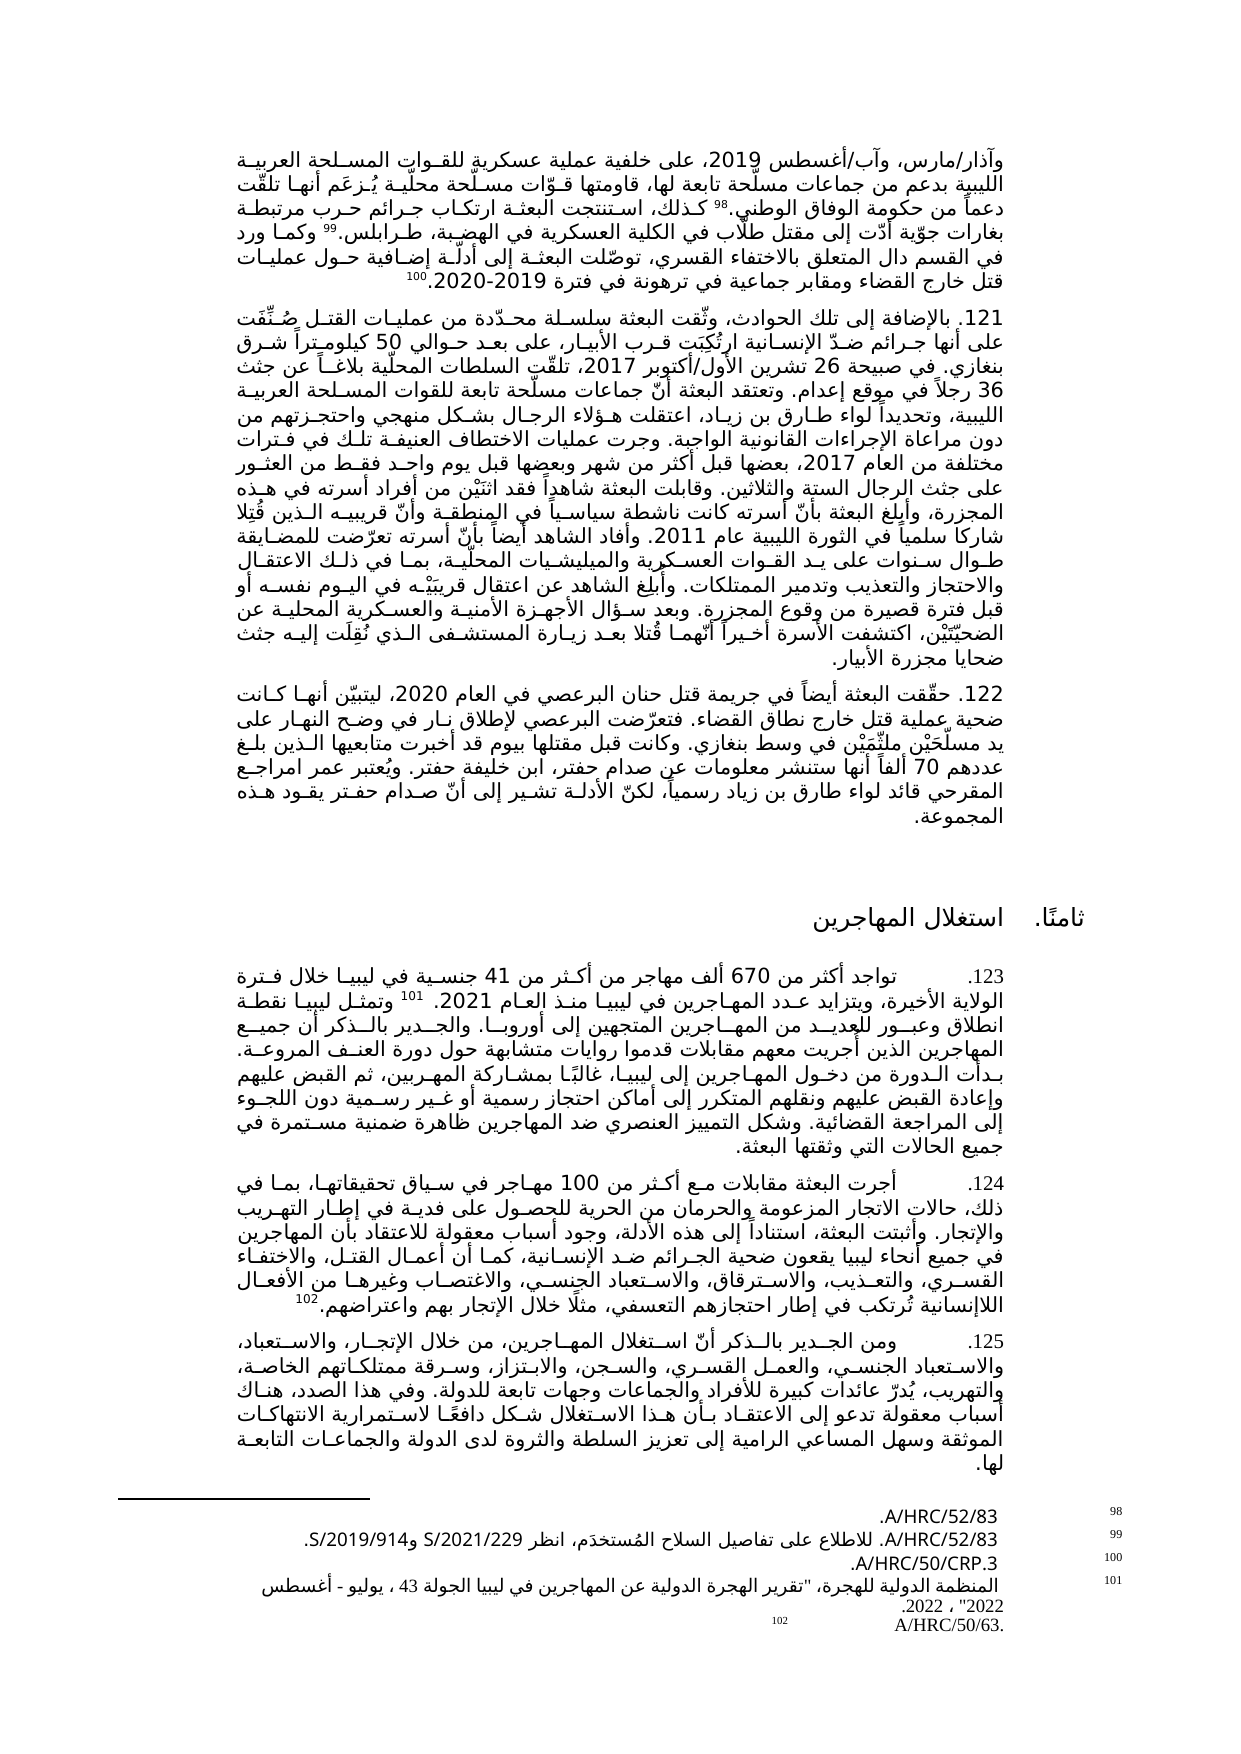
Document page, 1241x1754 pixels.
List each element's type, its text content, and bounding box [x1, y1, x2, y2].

text ثامنًا. استغلال المهاجرين [236, 903, 1122, 932]
text 123. تواجد أكثر من 670 ألف مهاجر من أكثر من 41 جنسية في ليبيا خلال فترة الولاية الأخيرة، ويتزايد عدد المهاجرين في ليبيا منذ العام 2021. وتمثل ليبيا نقطة انطلاق وعبور للعديد من المهاجرين المتجهين إلى أوروبا. والجدير بالذكر أن جميع المهاجرين الذين أُجريت معهم مقابلات قدموا روايات متشابهة حول دورة العنف المروعة. بدأت الدورة من دخول المهاجرين إلى ليبيا، غالبًا بمشاركة المهربين، ثم القبض عليهم وإعادة القبض عليهم ونقلهم المتكرر إلى أماكن احتجاز رسمية أو غير رسمية دون اللجوء إلى المراجعة القضائية. وشكل التمييز العنصري ضد المهاجرين ظاهرة ضمنية مستمرة في جميع الحالات التي وثقتها البعثة. [236, 964, 1004, 1159]
text 124. أجرت البعثة مقابلات مع أكثر من 100 مهاجر في سياق تحقيقاتها، بما في ذلك، حالات الاتجار المزعومة والحرمان من الحرية للحصول على فدية في إطار التهريب والإتجار. وأثبتت البعثة، استناداً إلى هذه الأدلة، وجود أسباب معقولة للاعتقاد بأن المهاجرين في جميع أنحاء ليبيا يقعون ضحية الجرائم ضد الإنسانية، كما أن أعمال القتل، والاختفاء القسري، والتعذيب، والاسترقاق، والاستعباد الجنسي، والاغتصاب وغيرها من الأفعال اللاإنسانية تُرتكب في إطار احتجازهم التعسفي، مثلًا خلال الإتجار بهم واعتراضهم. [236, 1171, 1004, 1317]
text 125. ومن الجدير بالذكر أنّ استغلال المهاجرين، من خلال الإتجار، والاستعباد، والاستعباد الجنسي، والعمل القسري، والسجن، والابتزاز، وسرقة ممتلكاتهم الخاصة، والتهريب، يُدرّ عائدات كبيرة للأفراد والجماعات وجهات تابعة للدولة. وفي هذا الصدد، هناك أسباب معقولة تدعو إلى الاعتقاد بأن هذا الاستغلال شكل دافعًا لاستمرارية الانتهاكات الموثقة وسهل المساعي الرامية إلى تعزيز السلطة والثروة لدى الدولة والجماعات التابعة لها. [236, 1329, 1004, 1475]
text 122. حقّقت البعثة أيضاً في جريمة قتل حنان البرعصي في العام 2020، ليتبيّن أنها كانت ضحية عملية قتل خارج نطاق القضاء. فتعرّضت البرعصي لإطلاق نار في وضح النهار على يد مسلّحَيْن ملثّمَيْن في وسط بنغازي. وكانت قبل مقتلها بيوم قد أخبرت متابعيها الذين بلغ عددهم 70 ألفاً أنها ستنشر معلومات عن صدام حفتر، ابن خليفة حفتر. ويُعتبر عمر امراجع المقرحي قائد لواء طارق بن زياد رسمياً، لكنّ الأدلة تشير إلى أنّ صدام حفتر يقود هذه المجموعة. [236, 682, 1004, 828]
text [236, 148, 1004, 293]
text 121. بالإضافة إلى تلك الحوادث، وثّقت البعثة سلسلة محدّدة من عمليات القتل صُنِّفَت على أنها جرائم ضدّ الإنسانية ارتُكِبَت قرب الأبيار، على بعد حوالي 50 كيلومتراً شرق بنغازي. في صبيحة 26 تشرين الأول/أكتوبر 2017، تلقّت السلطات المحلّية بلاغاً عن جثث 36 رجلاً في موقع إعدام. وتعتقد البعثة أنّ جماعات مسلّحة تابعة للقوات المسلحة العربية الليبية، وتحديداً لواء طارق بن زياد، اعتقلت هؤلاء الرجال بشكل منهجي واحتجزتهم من دون مراعاة الإجراءات القانونية الواجبة. وجرت عمليات الاختطاف العنيفة تلك في فترات مختلفة من العام 2017، بعضها قبل أكثر من شهر وبعضها قبل يوم واحد فقط من العثور على جثث الرجال الستة والثلاثين. وقابلت البعثة شاهداً فقد اثنَيْن من أفراد أسرته في هذه المجزرة، وأبلغ البعثة بأنّ أسرته كانت ناشطة سياسياً في المنطقة وأنّ قريبيه الذين قُتِلا شاركا سلمياً في الثورة الليبية عام 2011. وأفاد الشاهد أيضاً بأنّ أسرته تعرّضت للمضايقة طوال سنوات على يد القوات العسكرية والميليشيات المحلّية، بما في ذلك الاعتقال والاحتجاز والتعذيب وتدمير الممتلكات. وأُبلِغ الشاهد عن اعتقال قريبَيْه في اليوم نفسه أو قبل فترة قصيرة من وقوع المجزرة. وبعد سؤال الأجهزة الأمنية والعسكرية المحلية عن الضحيّتَيْن، اكتشفت الأسرة أخيراً أنّهما قُتلا بعد زيارة المستشفى الذي نُقِلَت إليه جثث ضحايا مجزرة الأبيار. [236, 306, 1004, 670]
